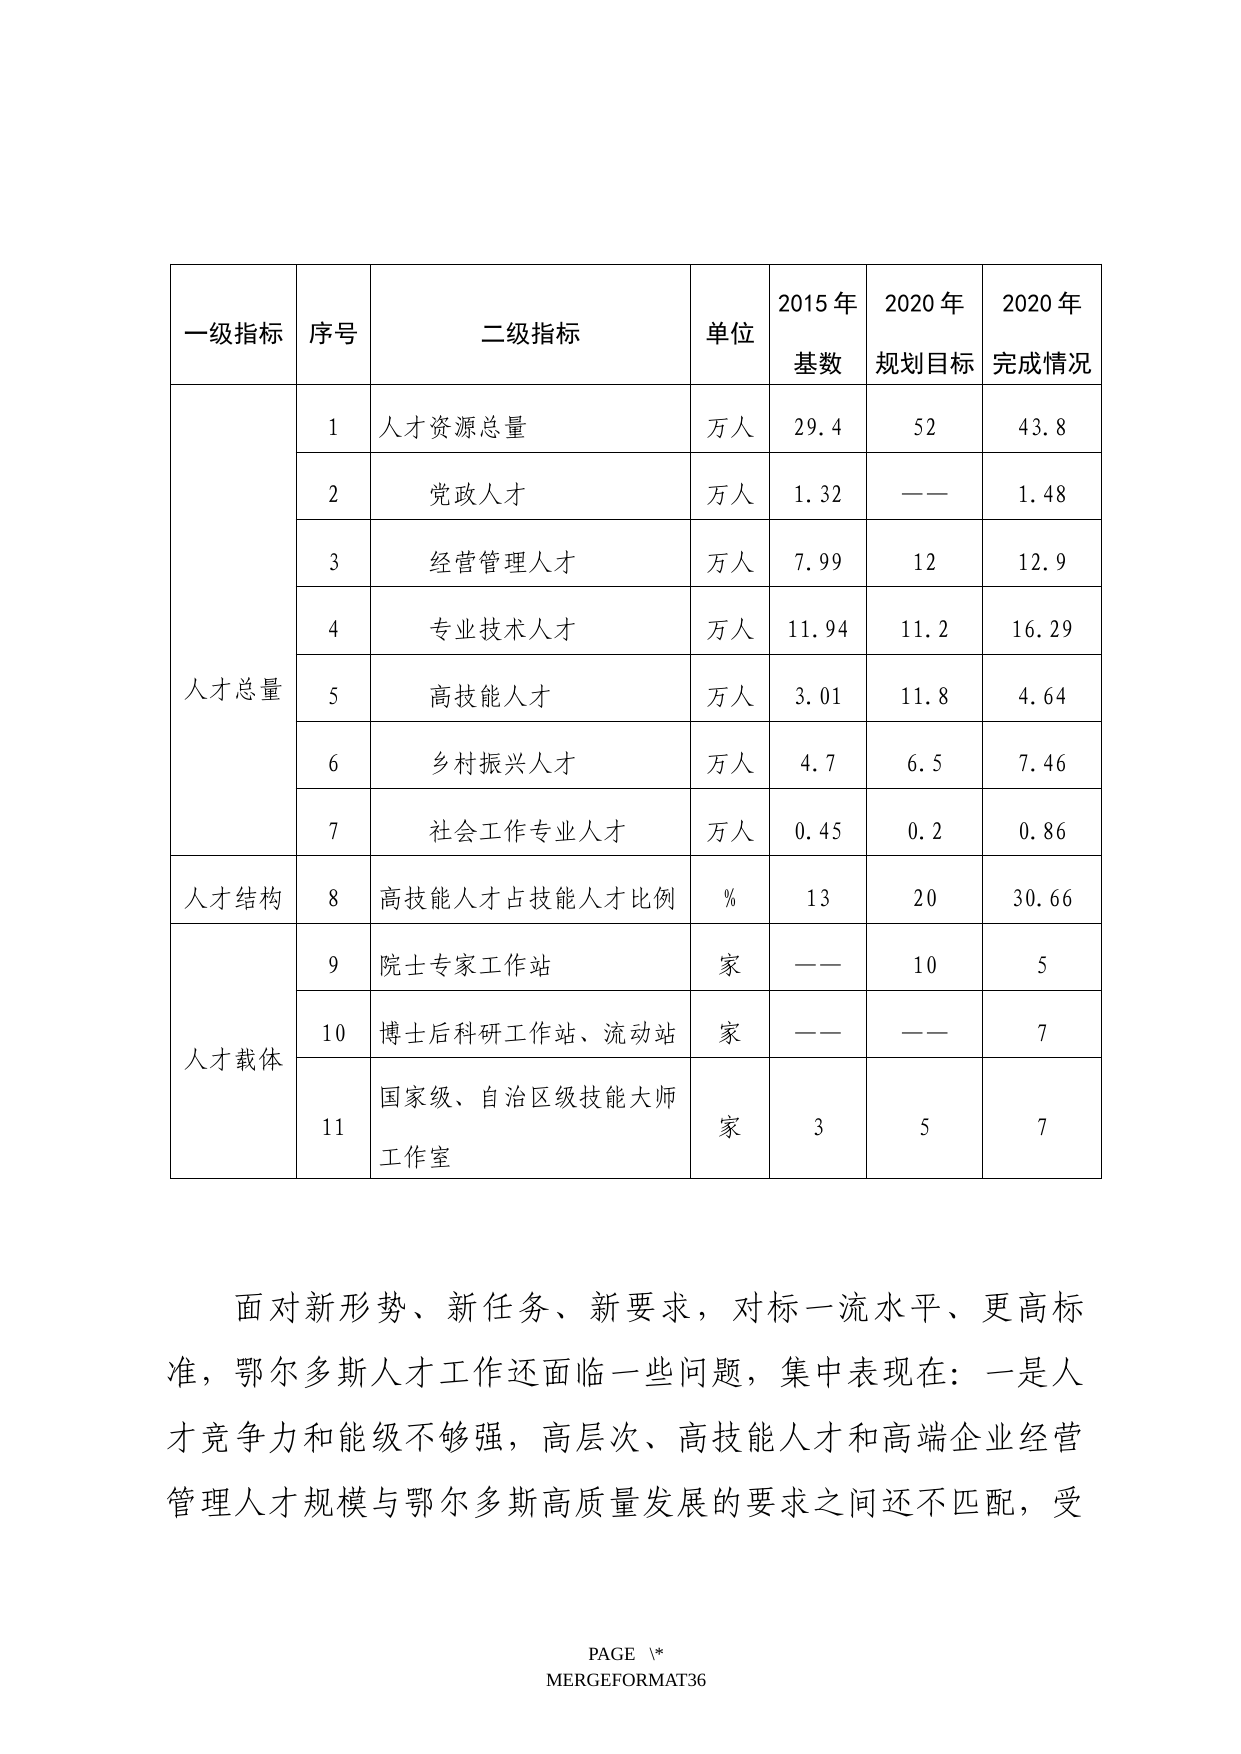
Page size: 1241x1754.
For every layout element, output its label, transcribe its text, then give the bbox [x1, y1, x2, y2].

table_cell —— [867, 453, 982, 519]
table_cell 党政人才 [371, 453, 690, 519]
table_cell 高技能人才 [371, 655, 690, 721]
table_cell 0.2 [867, 789, 982, 855]
table_cell 万人 [691, 453, 769, 519]
table_cell 30.66 [983, 856, 1101, 923]
table_cell 家 [691, 1058, 769, 1178]
table_cell 11 [297, 1058, 370, 1178]
table_cell 6.5 [867, 722, 982, 788]
table_cell 万人 [691, 655, 769, 721]
table_cell 3.01 [770, 655, 866, 721]
table_cell 5 [983, 924, 1101, 990]
table_cell 5 [297, 655, 370, 721]
table_cell 家 [691, 924, 769, 990]
table_cell 万人 [691, 520, 769, 586]
table_cell 经营管理人才 [371, 520, 690, 586]
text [165, 1273, 1087, 1533]
table_cell 4 [297, 587, 370, 653]
table_cell —— [867, 991, 982, 1057]
table_cell 7 [297, 789, 370, 855]
table_cell % [691, 856, 769, 923]
table_header 序号 [297, 265, 370, 384]
table_cell 11.2 [867, 587, 982, 653]
table_cell 万人 [691, 722, 769, 788]
table_cell 11.8 [867, 655, 982, 721]
table_cell 7 [983, 991, 1101, 1057]
table_cell 人才总量 [171, 385, 296, 855]
table_cell 12 [867, 520, 982, 586]
table_cell 4.64 [983, 655, 1101, 721]
table_cell 人才载体 [171, 924, 296, 1178]
table_cell 6 [297, 722, 370, 788]
table_cell 社会工作专业人才 [371, 789, 690, 855]
table_cell 万人 [691, 587, 769, 653]
table_cell 29.4 [770, 385, 866, 452]
table_cell 人才结构 [171, 856, 296, 923]
table_cell 12.9 [983, 520, 1101, 586]
table_cell 1.32 [770, 453, 866, 519]
table_cell 20 [867, 856, 982, 923]
table_header 单位 [691, 265, 769, 384]
table_cell 43.8 [983, 385, 1101, 452]
table_cell 16.29 [983, 587, 1101, 653]
table_cell 博士后科研工作站、流动站 [371, 991, 690, 1057]
table_cell 家 [691, 991, 769, 1057]
table_cell 0.45 [770, 789, 866, 855]
table_header 2020年 完成情况 [983, 265, 1101, 384]
table_cell —— [770, 991, 866, 1057]
table_cell 3 [297, 520, 370, 586]
table_cell 专业技术人才 [371, 587, 690, 653]
table_cell 7.46 [983, 722, 1101, 788]
table_cell 8 [297, 856, 370, 923]
table_header 一级指标 [171, 265, 296, 384]
table_cell 10 [867, 924, 982, 990]
table_cell 13 [770, 856, 866, 923]
table_cell 0.86 [983, 789, 1101, 855]
table_cell —— [770, 924, 866, 990]
table_cell 院士专家工作站 [371, 924, 690, 990]
table_cell 万人 [691, 385, 769, 452]
table_header 2020年 规划目标 [867, 265, 982, 384]
table_cell 国家级、自治区级技能大师工作室 [371, 1058, 690, 1178]
table_cell 3 [770, 1058, 866, 1178]
table_header 二级指标 [371, 265, 690, 384]
table_cell 7 [983, 1058, 1101, 1178]
table_cell 5 [867, 1058, 982, 1178]
table_header 2015年 基数 [770, 265, 866, 384]
table_cell 52 [867, 385, 982, 452]
table_cell 10 [297, 991, 370, 1057]
table_cell 1 [297, 385, 370, 452]
table_cell 人才资源总量 [371, 385, 690, 452]
table_cell 11.94 [770, 587, 866, 653]
table_cell 2 [297, 453, 370, 519]
table_cell 9 [297, 924, 370, 990]
table_cell 万人 [691, 789, 769, 855]
table_cell 乡村振兴人才 [371, 722, 690, 788]
table_cell 高技能人才占技能人才比例 [371, 856, 690, 923]
table_cell 7.99 [770, 520, 866, 586]
table_cell 4.7 [770, 722, 866, 788]
table_cell 1.48 [983, 453, 1101, 519]
